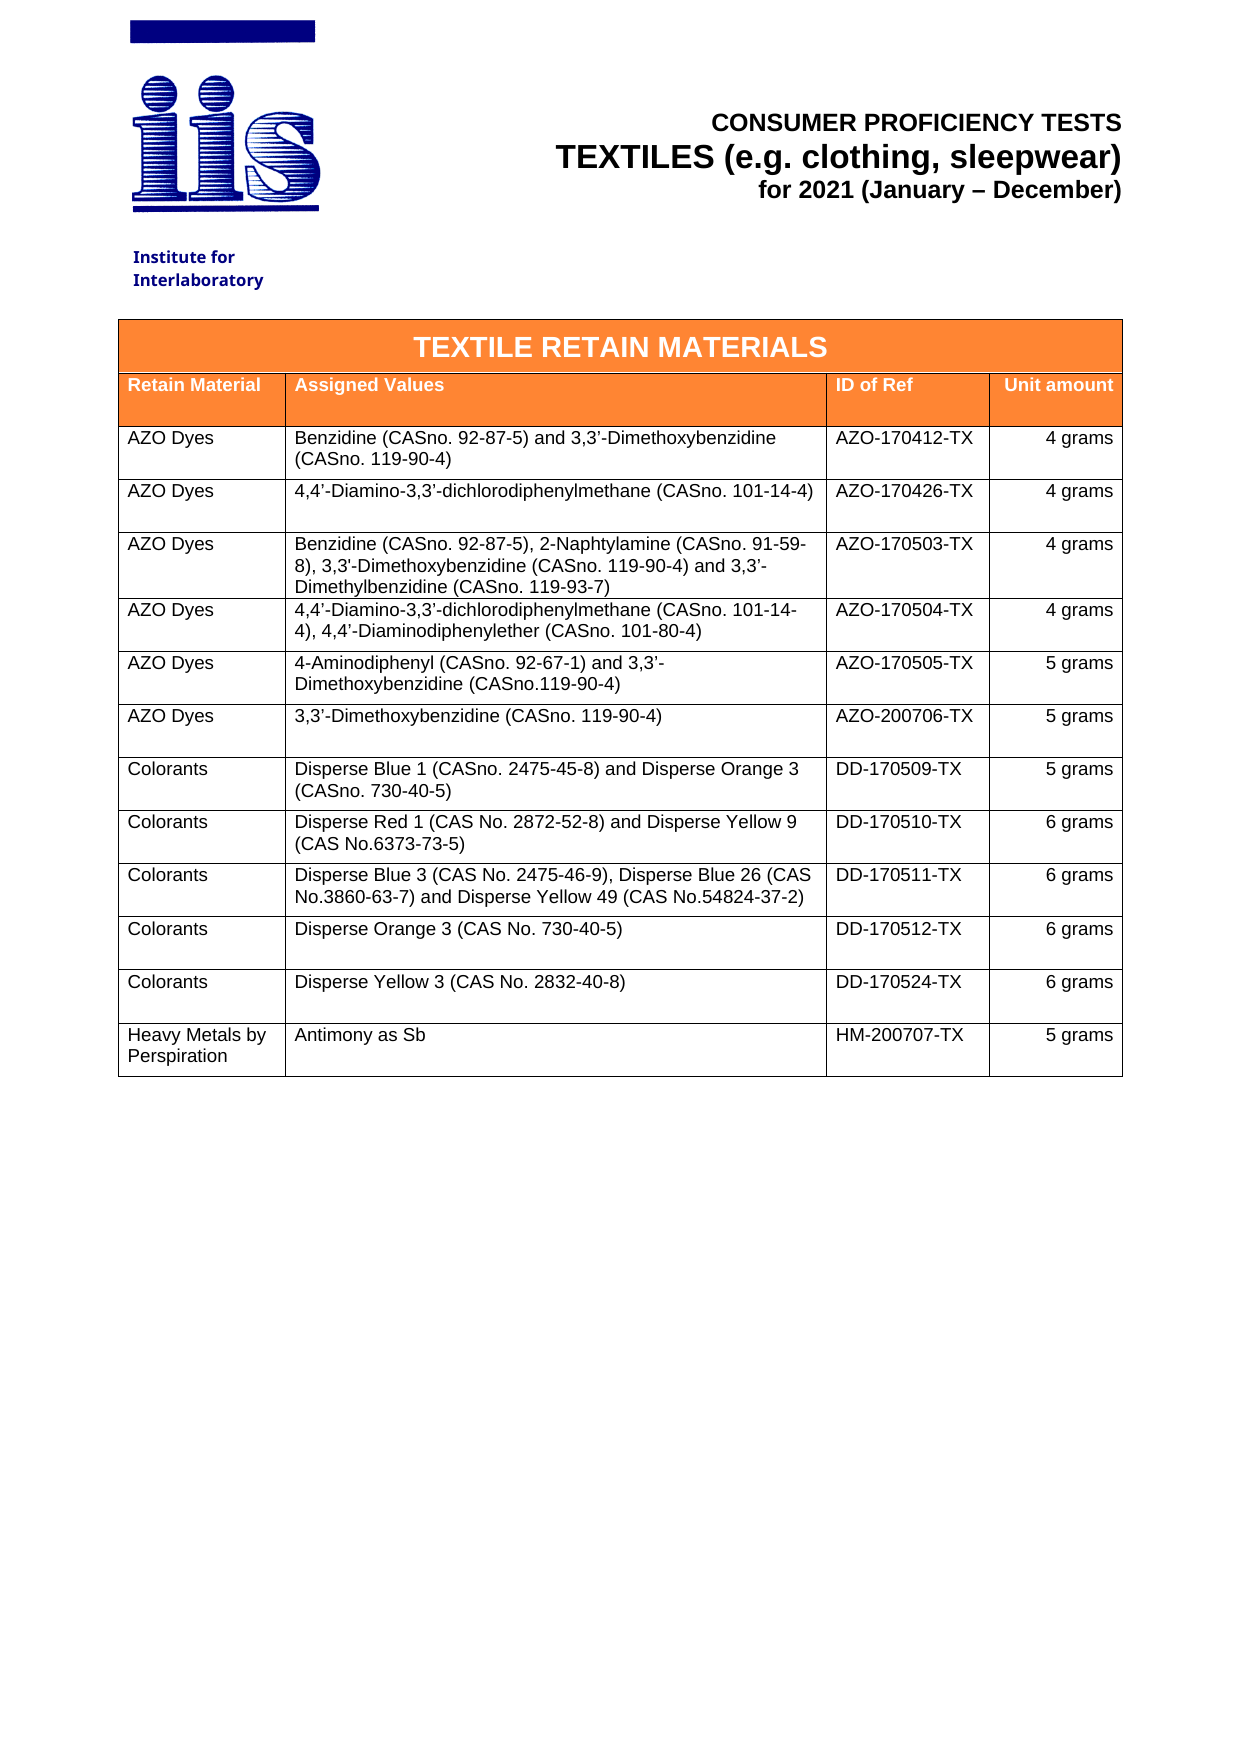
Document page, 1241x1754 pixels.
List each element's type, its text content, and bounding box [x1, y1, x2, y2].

table_cell Colorants [119, 917, 285, 969]
table_cell Heavy Metals by Perspiration [119, 1024, 285, 1076]
table_cell 3,3’-Dimethoxybenzidine (CASno. 119-90-4) [286, 705, 826, 757]
table_cell Disperse Red 1 (CAS No. 2872-52-8) and Disperse Yellow 9 (CAS No.6373-73-5) [286, 811, 826, 863]
table_cell AZO Dyes [119, 652, 285, 704]
table_cell Unit amount [990, 374, 1122, 426]
table_cell Disperse Yellow 3 (CAS No. 2832-40-8) [286, 970, 826, 1022]
table_cell 5 grams [990, 705, 1122, 757]
table_cell 6 grams [990, 917, 1122, 969]
table_cell AZO Dyes [119, 427, 285, 479]
table_cell AZO-170503-TX [827, 533, 989, 597]
table_cell Disperse Blue 1 (CASno. 2475-45-8) and Disperse Orange 3 (CASno. 730-40-5) [286, 758, 826, 810]
table_cell 6 grams [990, 970, 1122, 1022]
table_cell AZO-170504-TX [827, 599, 989, 651]
table_cell 6 grams [990, 811, 1122, 863]
table_cell 4,4’-Diamino-3,3’-dichlorodiphenylmethane (CASno. 101-14-4), 4,4’-Diaminodiphenylether (CASno. 101-80-4) [286, 599, 826, 651]
table_cell 4 grams [990, 427, 1122, 479]
text CONSUMER PROFICIENCY TESTS [118, 108, 1122, 137]
table_cell AZO Dyes [119, 480, 285, 532]
picture [125, 204, 324, 217]
table_cell AZO Dyes [119, 705, 285, 757]
table_cell AZO-170412-TX [827, 427, 989, 479]
table_cell 5 grams [990, 652, 1122, 704]
table_cell Colorants [119, 758, 285, 810]
table_cell 4-Aminodiphenyl (CASno. 92-67-1) and 3,3’-Dimethoxybenzidine (CASno.119-90-4) [286, 652, 826, 704]
text for 2021 (January – December) [118, 176, 1122, 204]
table_cell Disperse Blue 3 (CAS No. 2475-46-9), Disperse Blue 26 (CAS No.3860-63-7) and Disperse Yellow 49 (CAS No.54824-37-2) [286, 864, 826, 916]
table_cell 4 grams [990, 533, 1122, 597]
table_cell AZO-170505-TX [827, 652, 989, 704]
table_cell Antimony as Sb [286, 1024, 826, 1076]
text TEXTILES (e.g. clothing, sleepwear) [118, 137, 1122, 176]
table_cell Colorants [119, 864, 285, 916]
table_cell Assigned Values [286, 374, 826, 426]
table_cell ID of Ref [827, 374, 989, 426]
table_cell Colorants [119, 811, 285, 863]
table_cell Colorants [119, 970, 285, 1022]
table_cell DD-170512-TX [827, 917, 989, 969]
table_cell HM-200707-TX [827, 1024, 989, 1076]
table_cell DD-170511-TX [827, 864, 989, 916]
table_cell Benzidine (CASno. 92-87-5), 2-Naphtylamine (CASno. 91-59-8), 3,3'-Dimethoxybenzidine (CASno. 119-90-4) and 3,3’-Dimethylbenzidine (CASno. 119-93-7) [286, 533, 826, 597]
table_cell 5 grams [990, 758, 1122, 810]
table_cell 5 grams [990, 1024, 1122, 1076]
picture [125, 20, 324, 108]
table_cell 6 grams [990, 864, 1122, 916]
table_cell AZO-170426-TX [827, 480, 989, 532]
table_header TEXTILE RETAIN MATERIALS [119, 320, 1122, 372]
table_cell 4,4’-Diamino-3,3’-dichlorodiphenylmethane (CASno. 101-14-4) [286, 480, 826, 532]
table_cell Retain Material [119, 374, 285, 426]
table_cell AZO-200706-TX [827, 705, 989, 757]
table_cell AZO Dyes [119, 599, 285, 651]
table_cell DD-170524-TX [827, 970, 989, 1022]
table_cell DD-170509-TX [827, 758, 989, 810]
table_cell Benzidine (CASno. 92-87-5) and 3,3’-Dimethoxybenzidine (CASno. 119-90-4) [286, 427, 826, 479]
table_cell Disperse Orange 3 (CAS No. 730-40-5) [286, 917, 826, 969]
table_cell 4 grams [990, 480, 1122, 532]
table_cell 4 grams [990, 599, 1122, 651]
table_cell DD-170510-TX [827, 811, 989, 863]
table_cell AZO Dyes [119, 533, 285, 597]
